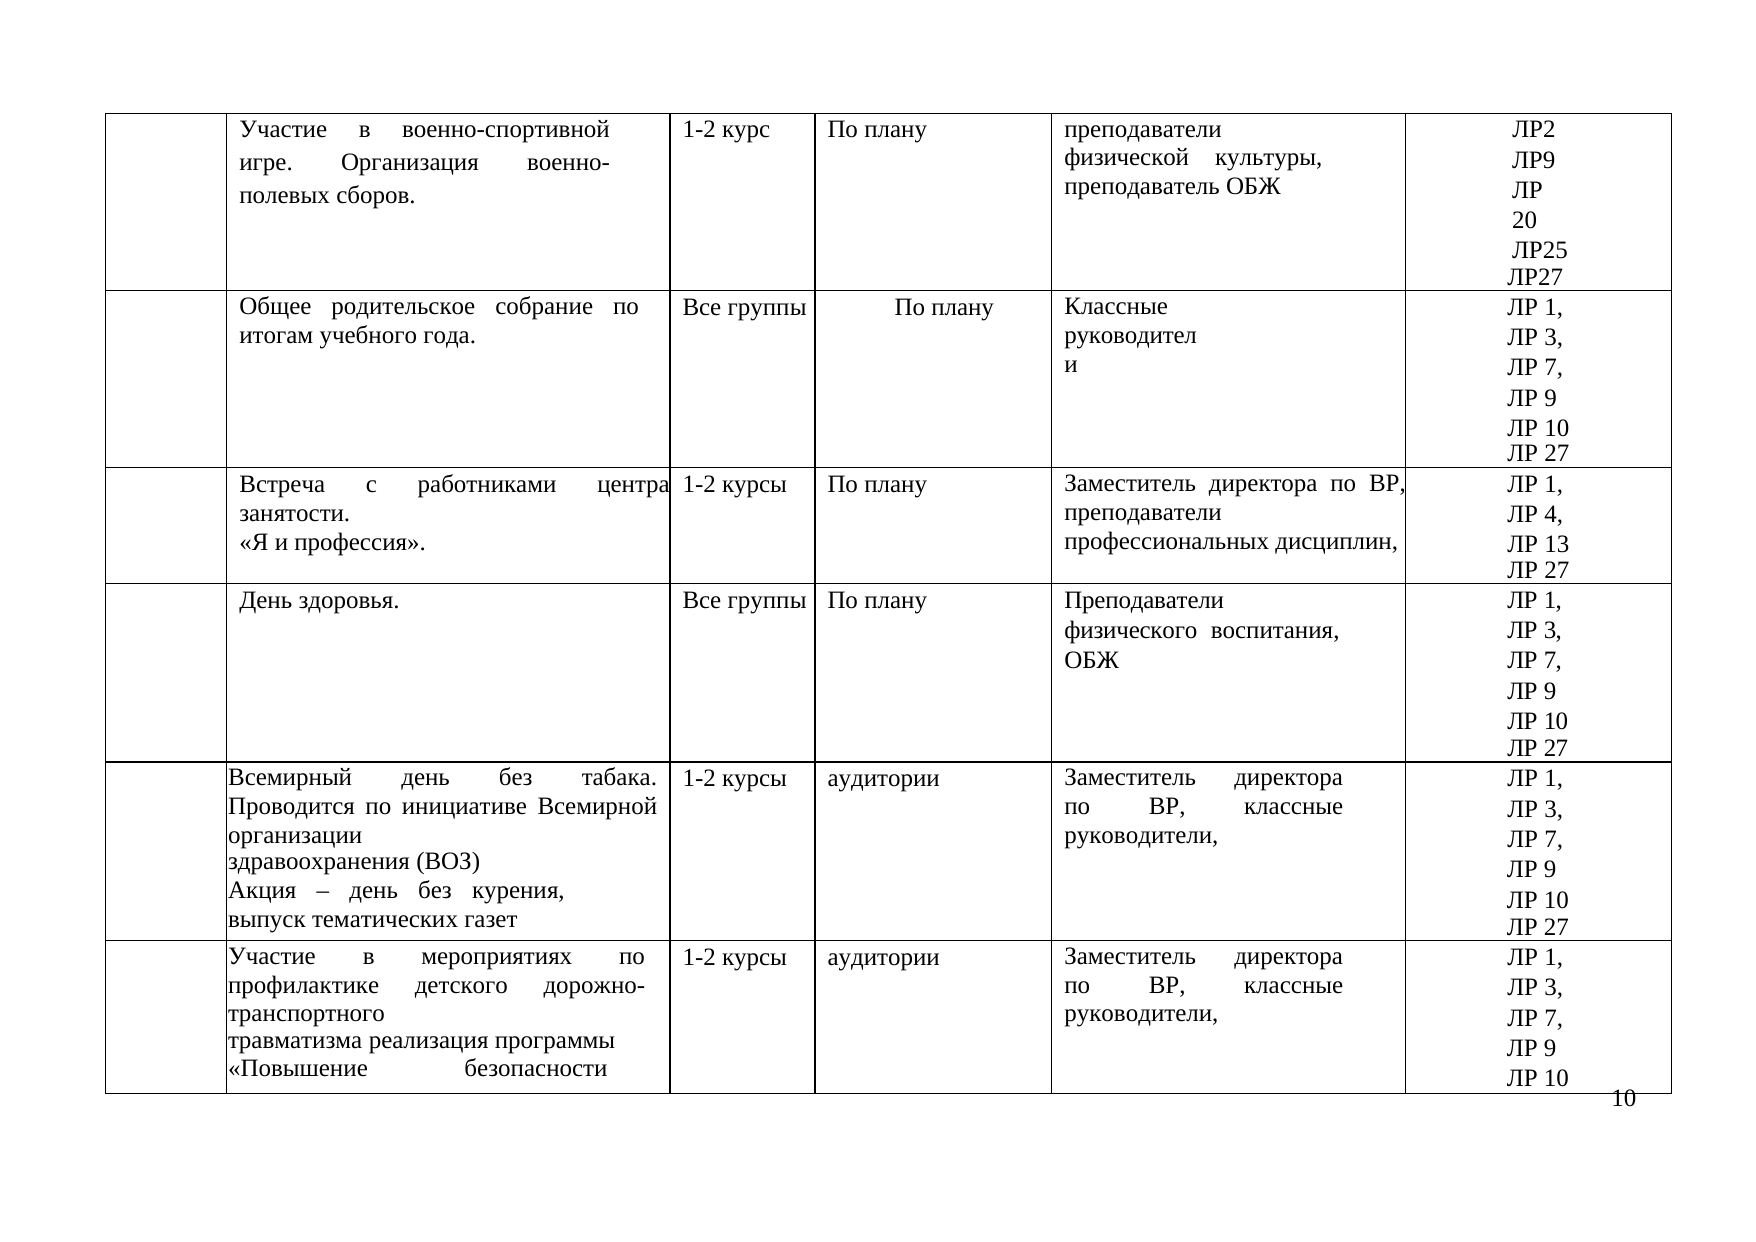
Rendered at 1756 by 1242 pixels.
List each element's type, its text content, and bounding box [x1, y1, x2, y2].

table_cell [227, 941, 669, 1093]
table_cell Встреча с работниками центра занятости. «Я и профессия». [227, 468, 669, 583]
table_cell ЛР 1, ЛР 4, ЛР 13 ЛР 27 [1406, 468, 1671, 583]
table_cell аудитории [816, 763, 1051, 940]
table_cell ЛР 1, ЛР 3, ЛР 7, ЛР 9 ЛР 10 ЛР 27 [1406, 763, 1671, 940]
table_cell [106, 468, 226, 583]
table_header Участие в военно-спортивной игре. Организация военно-полевых сборов. [227, 114, 669, 290]
table_cell Все группы [671, 291, 814, 467]
table_cell ЛР 1, ЛР 3, ЛР 7, ЛР 9 ЛР 10 ЛР 27 [1406, 291, 1671, 467]
table_cell По плану [816, 291, 1051, 467]
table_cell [1052, 941, 1405, 1093]
table_cell [106, 941, 226, 1093]
table_cell 1-2 курсы [671, 468, 814, 583]
table_header преподаватели физической культуры, преподаватель ОБЖ [1052, 114, 1405, 290]
table_cell 1-2 курсы [671, 941, 814, 1093]
table_cell Заместитель директора по ВР, классные руководители, [1052, 763, 1405, 940]
table_cell [106, 584, 226, 761]
table_header ЛР2 ЛР9 ЛР 20 ЛР25 ЛР27 [1406, 114, 1671, 290]
table_cell аудитории [816, 941, 1051, 1093]
table_cell Общее родительское собрание по итогам учебного года. [227, 291, 669, 467]
table_cell [106, 291, 226, 467]
table_cell [106, 763, 226, 940]
table_header [106, 114, 226, 290]
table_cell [1406, 941, 1671, 1093]
table_cell День здоровья. [227, 584, 669, 761]
table_cell ЛР 1, ЛР 3, ЛР 7, ЛР 9 ЛР 10 ЛР 27 [1406, 584, 1671, 761]
table_header По плану [816, 114, 1051, 290]
table_cell Заместитель директора по ВР, преподаватели профессиональных дисциплин, [1052, 468, 1405, 583]
table_header 1-2 курс [671, 114, 814, 290]
table_cell 1-2 курсы [671, 763, 814, 940]
table_cell Преподаватели физического воспитания, ОБЖ [1052, 584, 1405, 761]
table_cell Классные руководители [1052, 291, 1405, 467]
table_cell Всемирный день без табака. Проводится по инициативе Всемирной организации здравоохранения (ВОЗ) Акция – день без курения, выпуск тематических газет [227, 763, 669, 940]
table_cell Все группы [671, 584, 814, 761]
table_cell По плану [816, 468, 1051, 583]
table_cell По плану [816, 584, 1051, 761]
